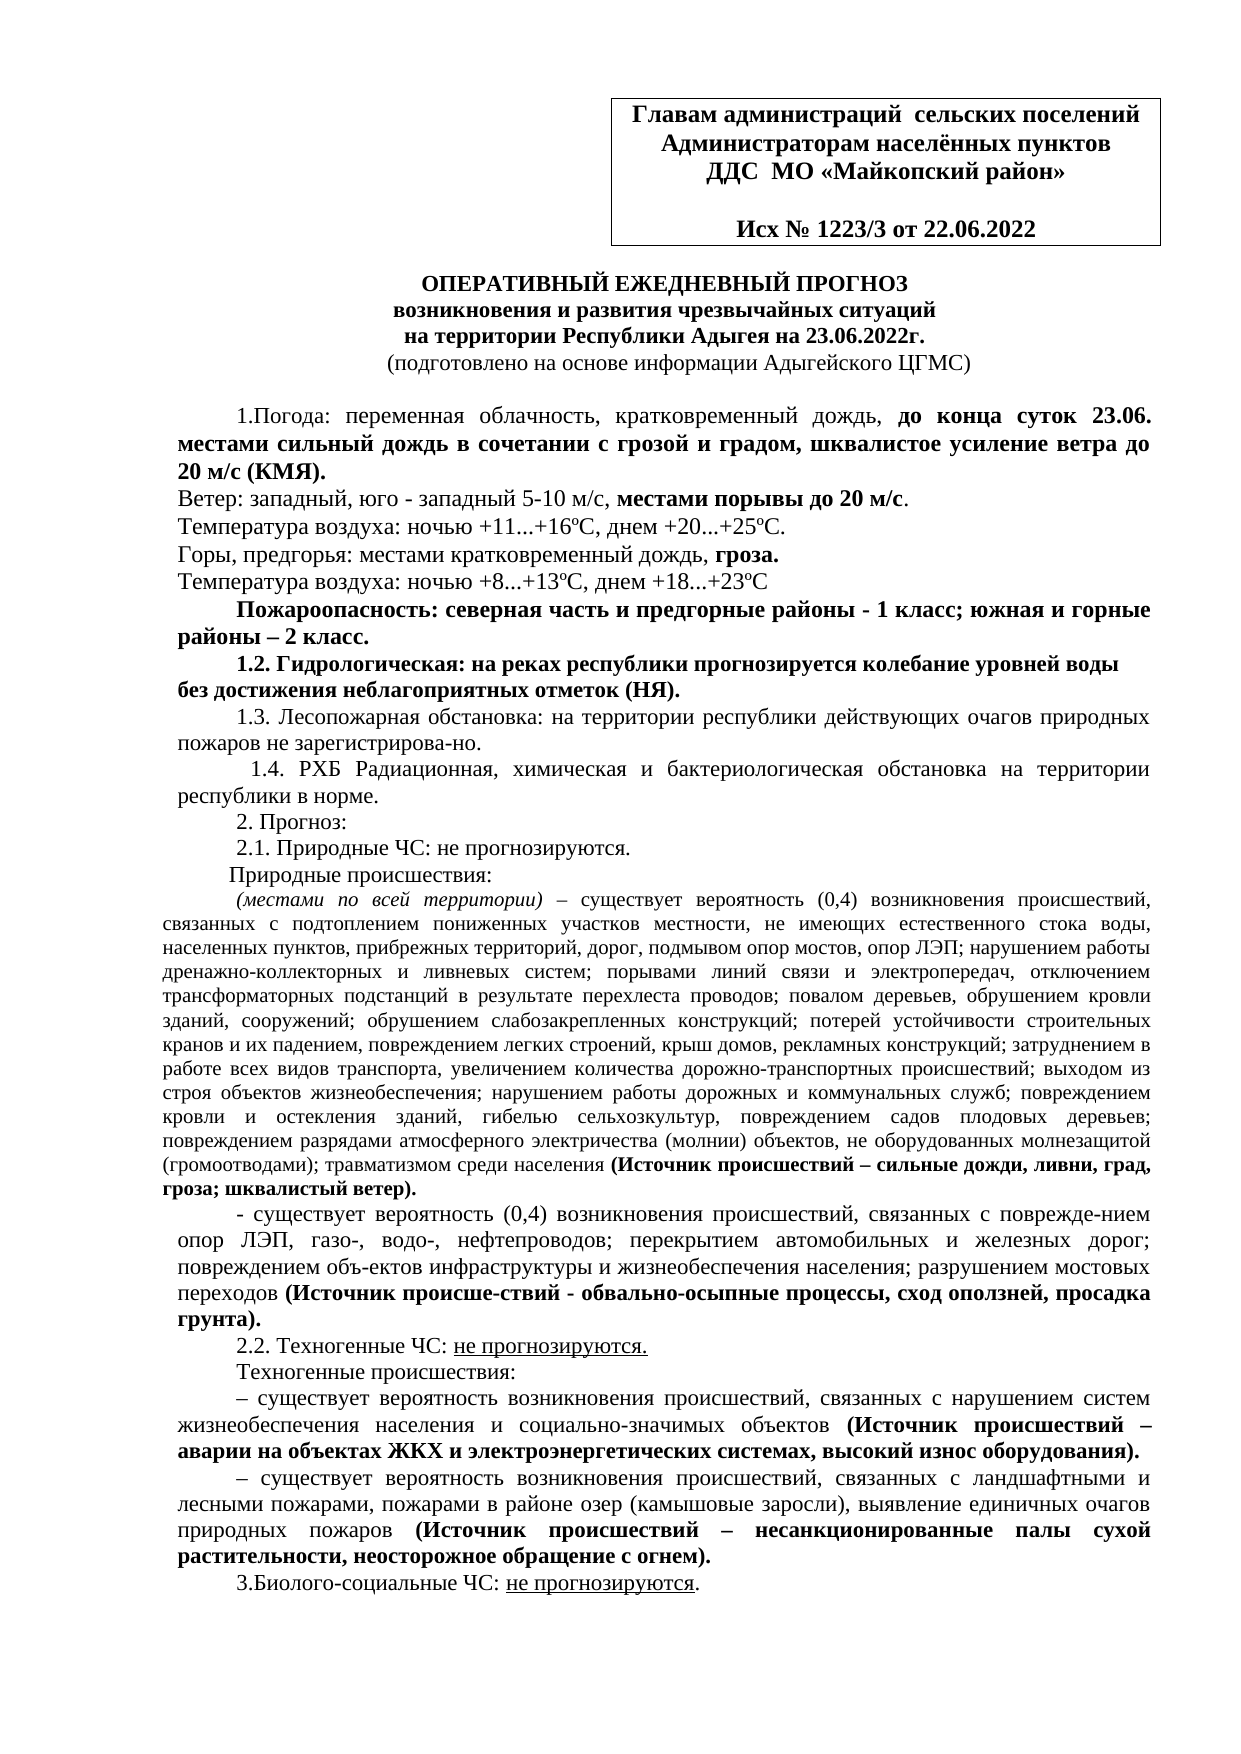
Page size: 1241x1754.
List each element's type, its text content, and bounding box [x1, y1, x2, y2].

text Администраторам населённых пунктов [612, 127, 1160, 155]
list Горы, предгорья: местами кратковременный дождь, гроза. [177, 539, 1152, 567]
list – существует вероятность возникновения происшествий, связанных с ландшафтными и лесными пожарами, пожарами в районе озер (камышовые заросли), выявление единичных очагов природных пожаров (Источник происшествий – несанкционированные палы сухой растительности, неосторожное обращение с огнем). [177, 1463, 1152, 1569]
text Исх № 1223/3 от 22.06.2022 [612, 213, 1160, 245]
list 1.2. Гидрологическая: на реках республики прогнозируется колебание уровней воды без достижения неблагоприятных отметок (НЯ). [177, 650, 1152, 703]
list 1.Погода: переменная облачность, кратковременный дождь, до конца суток 23.06. местами сильный дождь в сочетании с грозой и градом, шквалистое усиление ветра до 20 м/с (КМЯ). [177, 402, 1152, 484]
list Ветер: западный, юго - западный 5-10 м/с, местами порывы до 20 м/с. [177, 484, 1152, 512]
text Главам администраций сельских поселений [612, 99, 1160, 127]
list Техногенные происшествия: [177, 1358, 1152, 1384]
list Природные происшествия: [177, 861, 1152, 887]
list Температура воздуха: ночью +8...+13ºС, днем +18...+23ºС [177, 567, 1152, 595]
list - существует вероятность (0,4) возникновения происшествий, связанных с поврежде-нием опор ЛЭП, газо-, водо-, нефтепроводов; перекрытием автомобильных и железных дорог; повреждением объ-ектов инфраструктуры и жизнеобеспечения населения; разрушением мостовых переходов (Источник происше-ствий - обвально-осыпные процессы, сход оползней, просадка грунта). [177, 1200, 1152, 1332]
list – существует вероятность возникновения происшествий, связанных с нарушением систем жизнеобеспечения населения и социально-значимых объектов (Источник происшествий – аварии на объектах ЖКХ и электроэнергетических системах, высокий износ оборудования). [177, 1384, 1152, 1463]
text возникновения и развития чрезвычайных ситуаций [177, 296, 1152, 322]
list 2. Прогноз: [177, 808, 1152, 834]
list 2.2. Техногенные ЧС: не прогнозируются. [177, 1332, 1152, 1358]
text ДДС МО «Майкопский район» [612, 155, 1160, 185]
text на территории Республики Адыгея на 23.06.2022г. [177, 322, 1152, 349]
list Пожароопасность: северная часть и предгорные районы - 1 класс; южная и горные районы – 2 класс. [177, 595, 1152, 650]
text ОПЕРАТИВНЫЙ ЕЖЕДНЕВНЫЙ ПРОГНОЗ [177, 270, 1152, 296]
list 3.Биолого-социальные ЧС: не прогнозируются. [177, 1569, 1152, 1595]
list 2.1. Природные ЧС: не прогнозируются. [177, 834, 1152, 861]
list Температура воздуха: ночью +11...+16ºС, днем +20...+25ºС. [177, 512, 1152, 539]
list 1.4. РХБ Радиационная, химическая и бактериологическая обстановка на территории республики в норме. [177, 755, 1152, 808]
list (местами по всей территории) – существует вероятность (0,4) возникновения происшествий, связанных с подтоплением пониженных участков местности, не имеющих естественного стока воды, населенных пунктов, прибрежных территорий, дорог, подмывом опор мостов, опор ЛЭП; нарушением работы дренажно-коллекторных и ливневых систем; порывами линий связи и электропередач, отключением трансформаторных подстанций в результате перехлеста проводов; повалом деревьев, обрушением кровли зданий, сооружений; обрушением слабозакрепленных конструкций; потерей устойчивости строительных кранов и их падением, повреждением легких строений, крыш домов, рекламных конструкций; затруднением в работе всех видов транспорта, увеличением количества дорожно-транспортных происшествий; выходом из строя объектов жизнеобеспечения; нарушением работы дорожных и коммунальных служб; повреждением кровли и остекления зданий, гибелью сельхозкультур, повреждением садов плодовых деревьев; повреждением разрядами атмосферного электричества (молнии) объектов, не оборудованных молнезащитой (громоотводами); травматизмом среди населения (Источник происшествий – сильные дожди, ливни, град, гроза; шквалистый ветер). [162, 887, 1152, 1200]
list 1.3. Лесопожарная обстановка: на территории республики действующих очагов природных пожаров не зарегистрирова-но. [177, 703, 1152, 755]
text (подготовлено на основе информации Адыгейского ЦГМС) [148, 349, 1211, 375]
